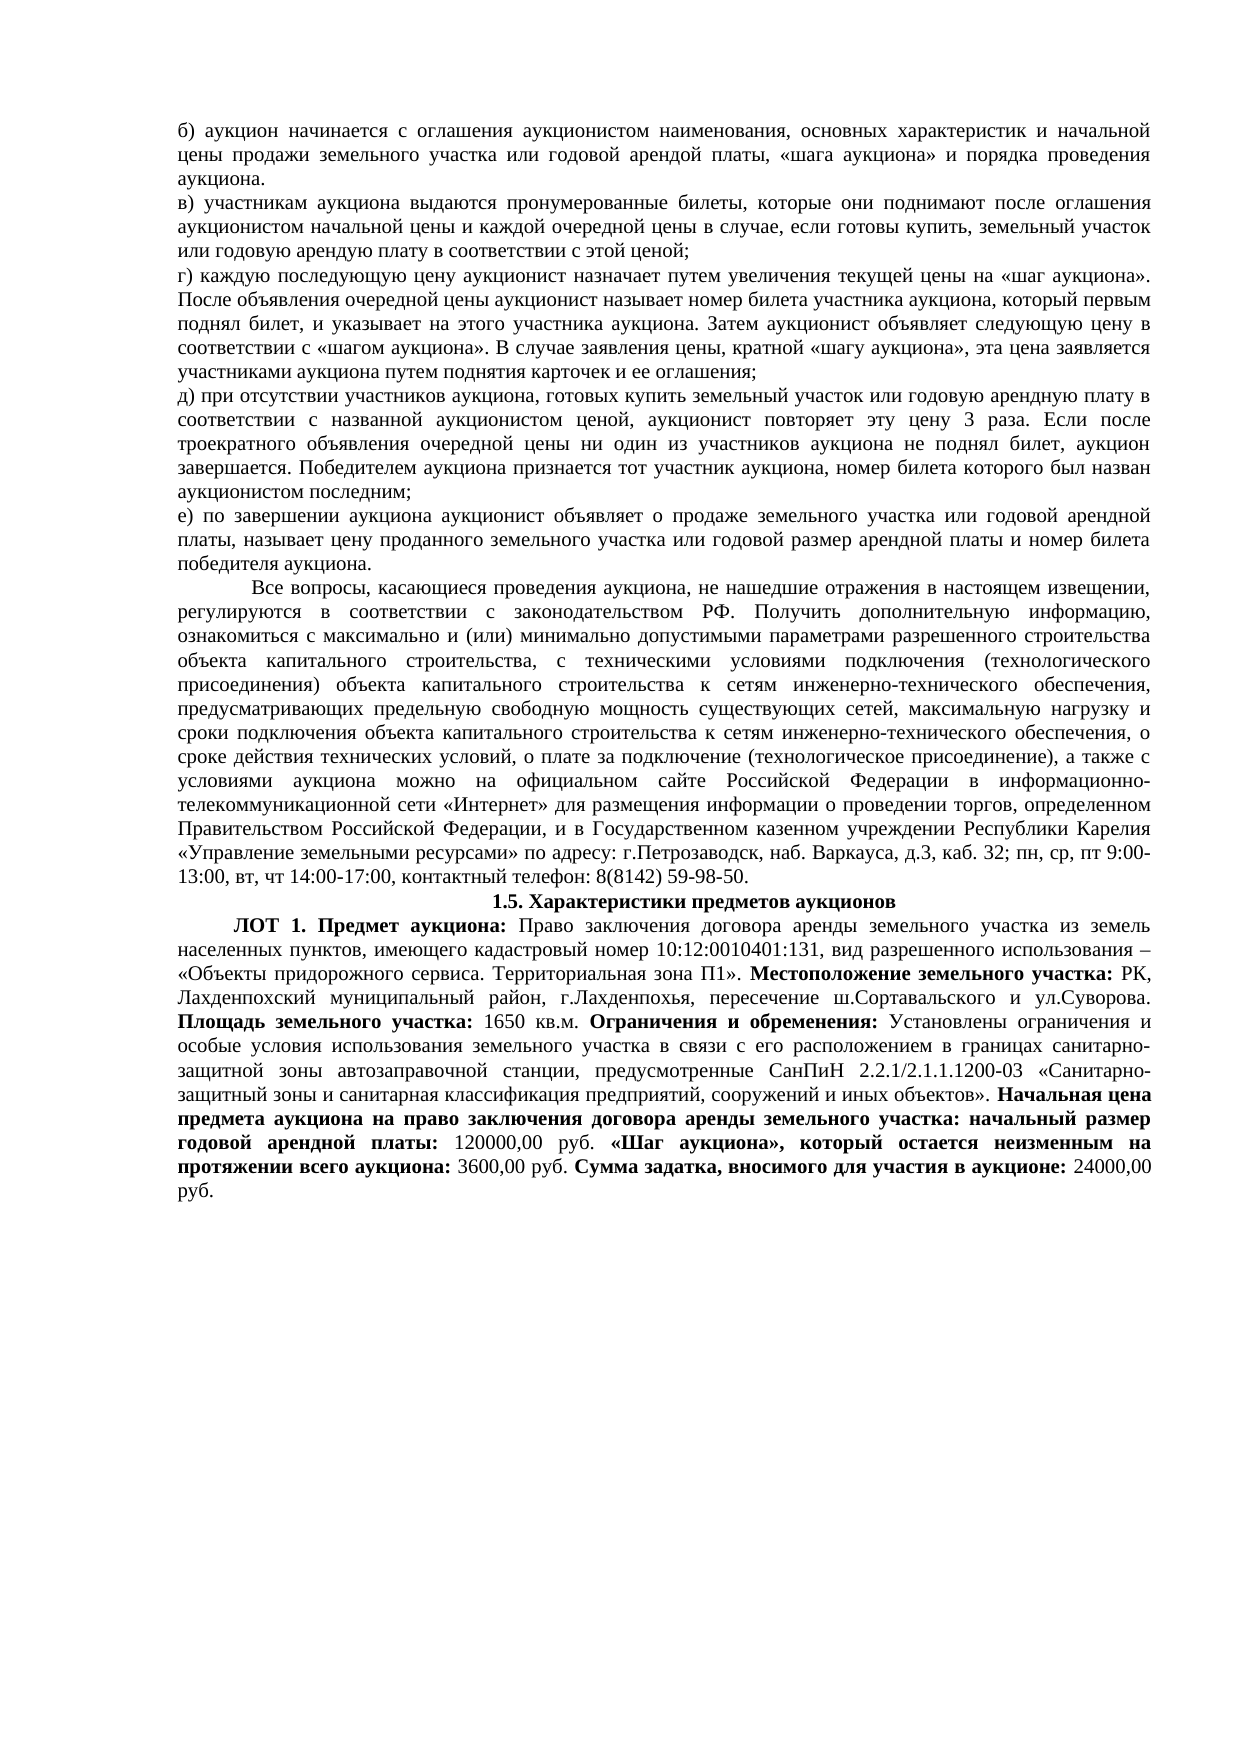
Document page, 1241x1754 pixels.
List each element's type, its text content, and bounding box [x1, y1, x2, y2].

text д) при отсутствии участников аукциона, готовых купить земельный участок или годовую арендную плату в соответствии с названной аукционистом ценой, аукционист повторяет эту цену 3 раза. Если после троекратного объявления очередной цены ни один из участников аукциона не поднял билет, аукцион завершается. Победителем аукциона признается тот участник аукциона, номер билета которого был назван аукционистом последним; [177, 383, 1152, 503]
text г) каждую последующую цену аукционист назначает путем увеличения текущей цены на «шаг аукциона». После объявления очередной цены аукционист называет номер билета участника аукциона, который первым поднял билет, и указывает на этого участника аукциона. Затем аукционист объявляет следующую цену в соответствии с «шагом аукциона». В случае заявления цены, кратной «шагу аукциона», эта цена заявляется участниками аукциона путем поднятия карточек и ее оглашения; [177, 262, 1152, 383]
text в) участникам аукциона выдаются пронумерованные билеты, которые они поднимают после оглашения аукционистом начальной цены и каждой очередной цены в случае, если готовы купить, земельный участок или годовую арендую плату в соответствии с этой ценой; [177, 190, 1152, 262]
text е) по завершении аукциона аукционист объявляет о продаже земельного участка или годовой арендной платы, называет цену проданного земельного участка или годовой размер арендной платы и номер билета победителя аукциона. [177, 503, 1152, 575]
text ЛОТ 1. Предмет аукциона: Право заключения договора аренды земельного участка из земель населенных пунктов, имеющего кадастровый номер 10:12:0010401:131, вид разрешенного использования – «Объекты придорожного сервиса. Территориальная зона П1». Местоположение земельного участка: РК, Лахденпохский муниципальный район, г.Лахденпохья, пересечение ш.Сортавальского и ул.Суворова. Площадь земельного участка: 1650 кв.м. Ограничения и обременения: Установлены ограничения и особые условия использования земельного участка в связи с его расположением в границах санитарно-защитной зоны автозаправочной станции, предусмотренные СанПиН 2.2.1/2.1.1.1200-03 «Санитарно-защитный зоны и санитарная классификация предприятий, сооружений и иных объектов». Начальная цена предмета аукциона на право заключения договора аренды земельного участка: начальный размер годовой арендной платы: 120000,00 руб. «Шаг аукциона», который остается неизменным на протяжении всего аукциона: 3600,00 руб. Сумма задатка, вносимого для участия в аукционе: 24000,00 руб. [177, 913, 1152, 1202]
text 1.5. Характеристики предметов аукционов [177, 888, 1152, 913]
text б) аукцион начинается с оглашения аукционистом наименования, основных характеристик и начальной цены продажи земельного участка или годовой арендой платы, «шага аукциона» и порядка проведения аукциона. [177, 118, 1152, 190]
text Все вопросы, касающиеся проведения аукциона, не нашедшие отражения в настоящем извещении, регулируются в соответствии с законодательством РФ. Получить дополнительную информацию, ознакомиться с максимально и (или) минимально допустимыми параметрами разрешенного строительства объекта капитального строительства, с техническими условиями подключения (технологического присоединения) объекта капитального строительства к сетям инженерно-технического обеспечения, предусматривающих предельную свободную мощность существующих сетей, максимальную нагрузку и сроки подключения объекта капитального строительства к сетям инженерно-технического обеспечения, о сроке действия технических условий, о плате за подключение (технологическое присоединение), а также с условиями аукциона можно на официальном сайте Российской Федерации в информационно-телекоммуникационной сети «Интернет» для размещения информации о проведении торгов, определенном Правительством Российской Федерации, и в Государственном казенном учреждении Республики Карелия «Управление земельными ресурсами» по адресу: г.Петрозаводск, наб. Варкауса, д.3, каб. 32; пн, ср, пт 9:00-13:00, вт, чт 14:00-17:00, контактный телефон: 8(8142) 59-98-50. [177, 575, 1152, 888]
